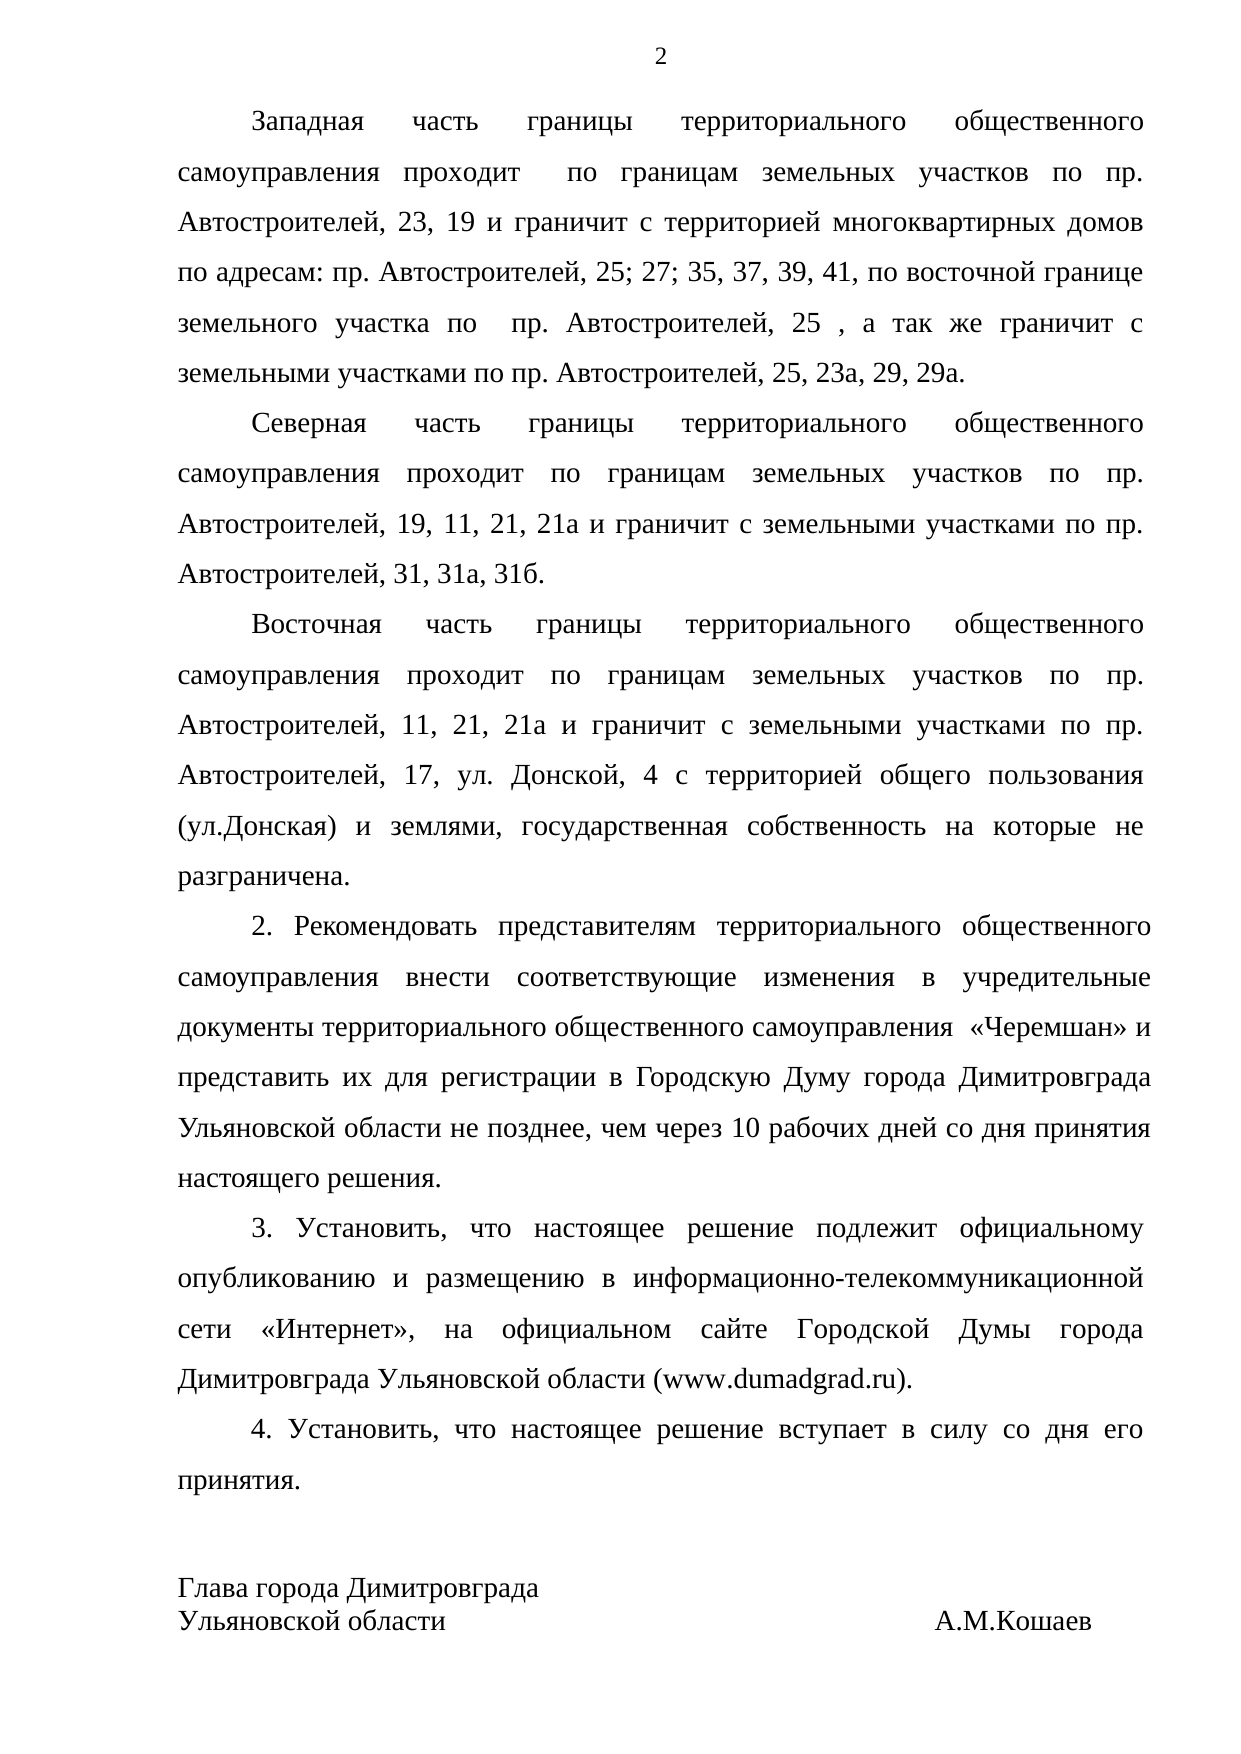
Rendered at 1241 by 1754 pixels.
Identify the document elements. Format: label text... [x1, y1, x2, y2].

text Северная часть границы территориального общественного самоуправления проходит по границам земельных участков по пр. Автостроителей, 19, 11, 21, 21а и граничит с земельными участками по пр. Автостроителей, 31, 31а, 31б. [177, 405, 1144, 590]
text Ульяновской области А.М.Кошаев [177, 1603, 1144, 1637]
text Западная часть границы территориального общественного самоуправления проходит по границам земельных участков по пр. Автостроителей, 23, 19 и граничит с территорией многоквартирных домов по адресам: пр. Автостроителей, 25; 27; 35, 37, 39, 41, по восточной границе земельного участка по пр. Автостроителей, 25 , а так же граничит с земельными участками по пр. Автостроителей, 25, 23а, 29, 29а. [177, 103, 1144, 388]
text 4. Установить, что настоящее решение вступает в силу со дня его принятия. [177, 1412, 1144, 1495]
text Восточная часть границы территориального общественного самоуправления проходит по границам земельных участков по пр. Автостроителей, 11, 21, 21а и граничит с земельными участками по пр. Автостроителей, 17, ул. Донской, 4 с территорией общего пользования (ул.Донская) и землями, государственная собственность на которые не разграничена. [177, 607, 1144, 892]
text Глава города Димитровграда [177, 1570, 1144, 1603]
subtitle 2. Рекомендовать представителям территориального общественного самоуправления внести соответствующие изменения в учредительные документы территориального общественного самоуправления «Черемшан» и представить их для регистрации в Городскую Думу города Димитровграда Ульяновской области не позднее, чем через 10 рабочих дней со дня принятия настоящего решения. [177, 908, 1152, 1193]
text 3. Установить, что настоящее решение подлежит официальному опубликованию и размещению в информационно-телекоммуникационной сети «Интернет», на официальном сайте Городской Думы города Димитровграда Ульяновской области (www.dumadgrad.ru). [177, 1210, 1144, 1395]
